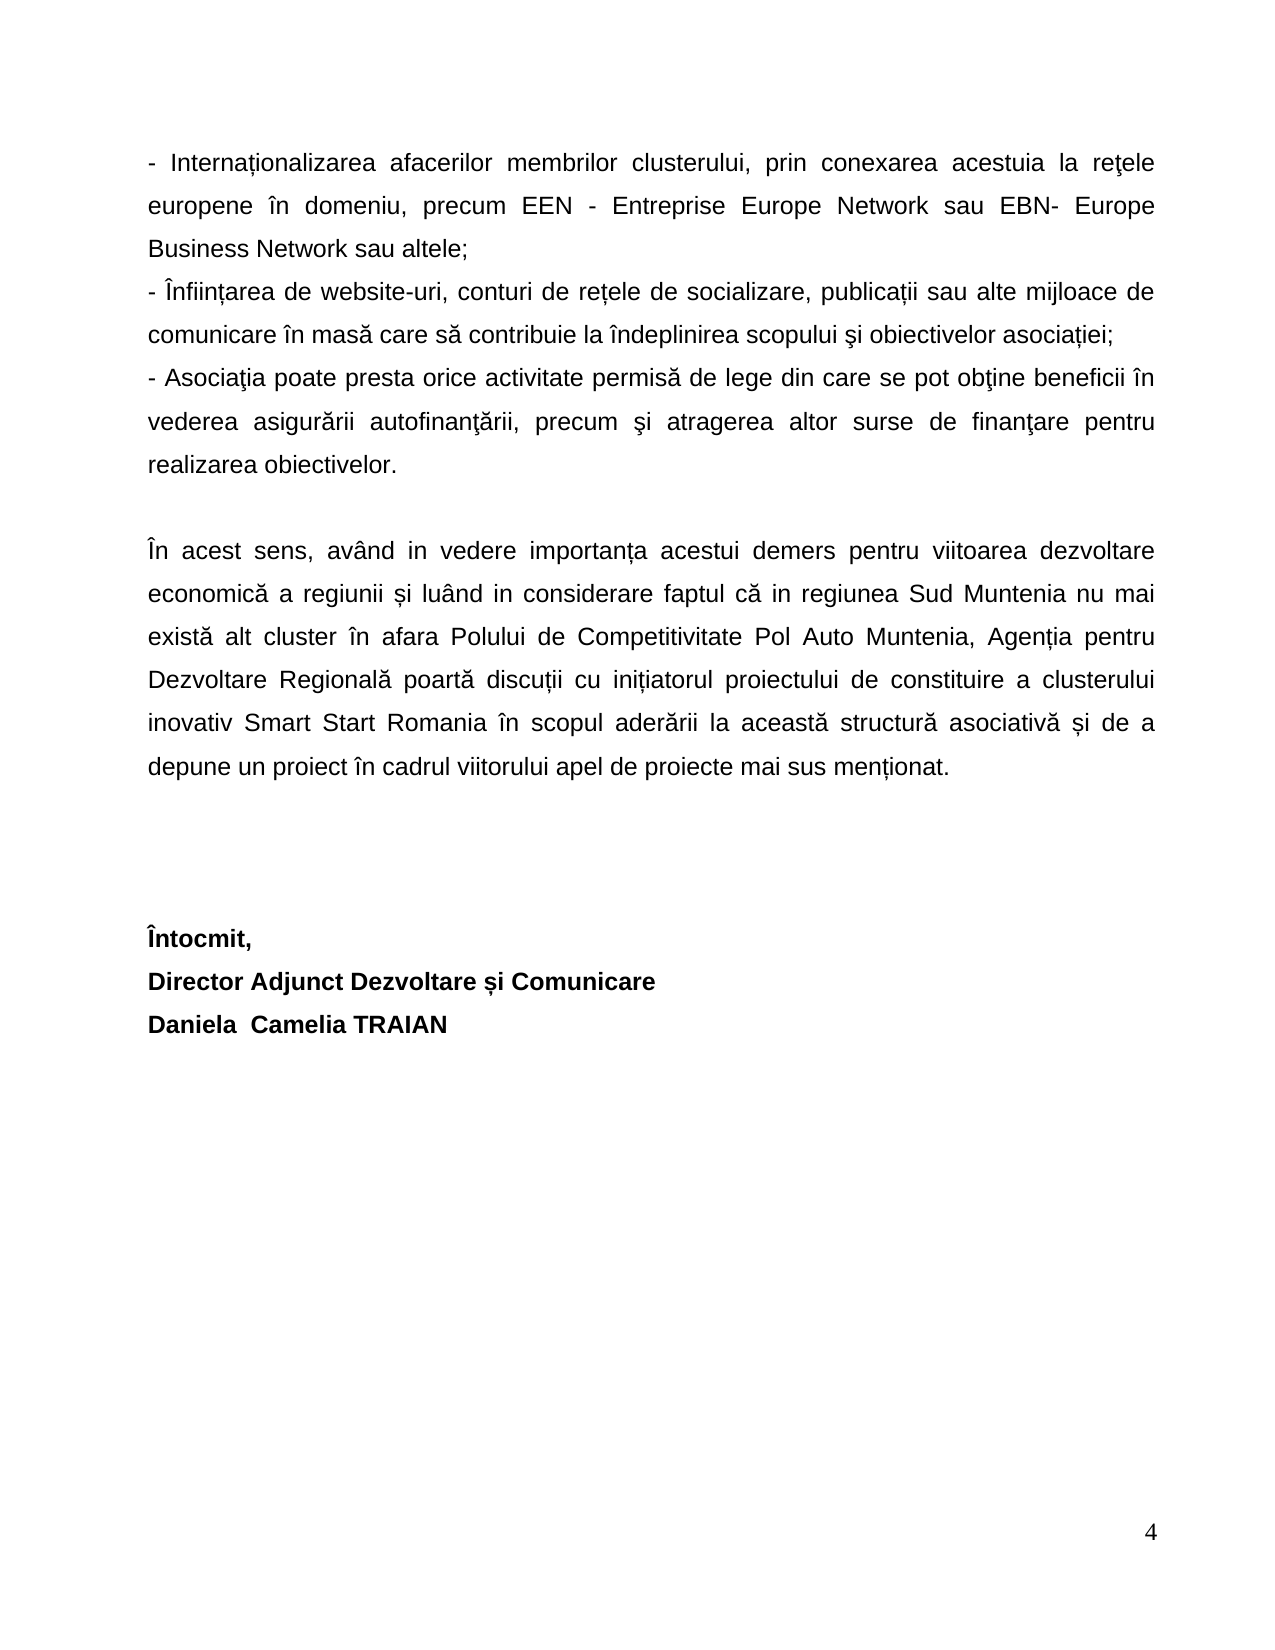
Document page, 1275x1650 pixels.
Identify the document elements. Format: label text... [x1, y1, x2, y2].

text Întocmit, [148, 924, 1157, 953]
text - Internaționalizarea afacerilor membrilor clusterului, prin conexarea acestuia la reţele europene în domeniu, precum EEN - Entreprise Europe Network sau EBN- Europe Business Network sau altele; [148, 148, 1157, 263]
text Daniela Camelia TRAIAN [148, 1010, 1157, 1039]
text - Înființarea de website-uri, conturi de rețele de socializare, publicații sau alte mijloace de comunicare în masă care să contribuie la îndeplinirea scopului şi obiectivelor asociației; [148, 277, 1157, 349]
text Director Adjunct Dezvoltare și Comunicare [148, 967, 1157, 996]
text - Asociaţia poate presta orice activitate permisă de lege din care se pot obţine beneficii în vederea asigurării autofinanţării, precum şi atragerea altor surse de finanţare pentru realizarea obiectivelor. [148, 363, 1157, 478]
text În acest sens, având in vedere importanța acestui demers pentru viitoarea dezvoltare economică a regiunii și luând in considerare faptul că in regiunea Sud Muntenia nu mai există alt cluster în afara Polului de Competitivitate Pol Auto Muntenia, Agenția pentru Dezvoltare Regională poartă discuții cu inițiatorul proiectului de constituire a clusterului inovativ Smart Start Romania în scopul aderării la această structură asociativă și de a depune un proiect în cadrul viitorului apel de proiecte mai sus menționat. [148, 536, 1157, 780]
